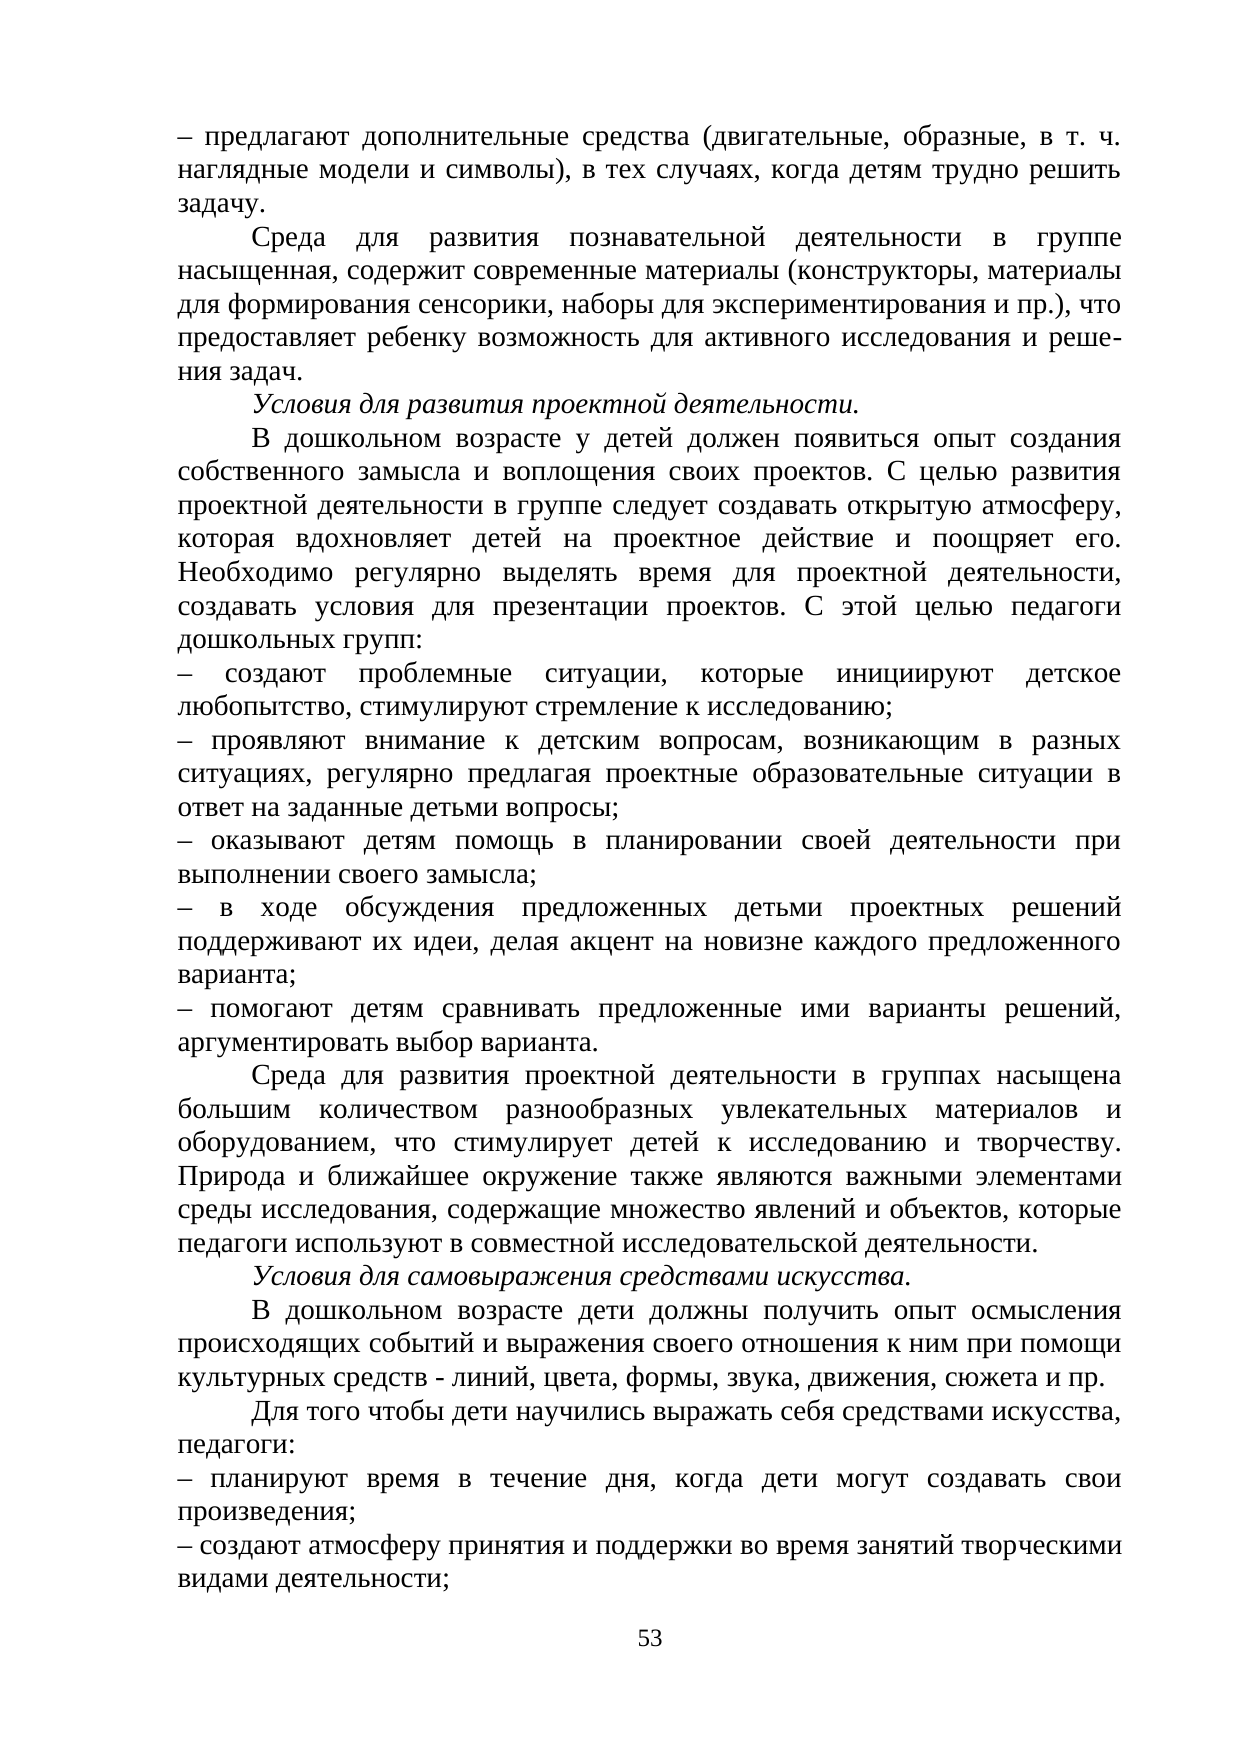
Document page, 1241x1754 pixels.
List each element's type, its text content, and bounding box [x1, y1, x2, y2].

text Среда для развития познавательной деятельности в группе насыщенная, содержит современные материалы (конструкторы, материалы для формирования сенсорики, наборы для экспериментирования и пр.), что предоставляет ребенку возможность для активного исследования и решения задач. [177, 219, 1122, 386]
text – создают проблемные ситуации, которые инициируют детское любопытство, стимулируют стремление к исследованию; [177, 655, 1122, 722]
text – предлагают дополнительные средства (двигательные, образные, в т. ч. наглядные модели и символы), в тех случаях, когда детям трудно решить задачу. [177, 118, 1122, 219]
text – оказывают детям помощь в планировании своей деятельности при выполнении своего замысла; [177, 822, 1122, 889]
text – планируют время в течение дня, когда дети могут создавать свои произведения; [177, 1460, 1122, 1527]
text Условия для самовыражения средствами искусства. [177, 1258, 1122, 1292]
text – проявляют внимание к детским вопросам, возникающим в разных ситуациях, регулярно предлагая проектные образовательные ситуации в ответ на заданные детьми вопросы; [177, 722, 1122, 822]
text – создают атмосферу принятия и поддержки во время занятий творческими видами деятельности; [177, 1527, 1122, 1594]
text Условия для развития проектной деятельности. [177, 386, 1122, 420]
text Среда для развития проектной деятельности в группах насыщена большим количеством разнообразных увлекательных материалов и оборудованием, что стимулирует детей к исследованию и творчеству. Природа и ближайшее окружение также являются важными элементами среды исследования, содержащие множество явлений и объектов, которые педагоги используют в совместной исследовательской деятельности. [177, 1057, 1122, 1258]
text – помогают детям сравнивать предложенные ими варианты решений, аргументировать выбор варианта. [177, 990, 1122, 1057]
text – в ходе обсуждения предложенных детьми проектных решений поддерживают их идеи, делая акцент на новизне каждого предложенного варианта; [177, 889, 1122, 990]
text Для того чтобы дети научились выражать себя средствами искусства, педагоги: [177, 1393, 1122, 1460]
text В дошкольном возрасте у детей должен появиться опыт создания собственного замысла и воплощения своих проектов. С целью развития проектной деятельности в группе следует создавать открытую атмосферу, которая вдохновляет детей на проектное действие и поощряет его. Необходимо регулярно выделять время для проектной деятельности, создавать условия для презентации проектов. С этой целью педагоги дошкольных групп: [177, 420, 1122, 655]
text В дошкольном возрасте дети должны получить опыт осмысления происходящих событий и выражения своего отношения к ним при помощи культурных средств - линий, цвета, формы, звука, движения, сюжета и пр. [177, 1292, 1122, 1393]
